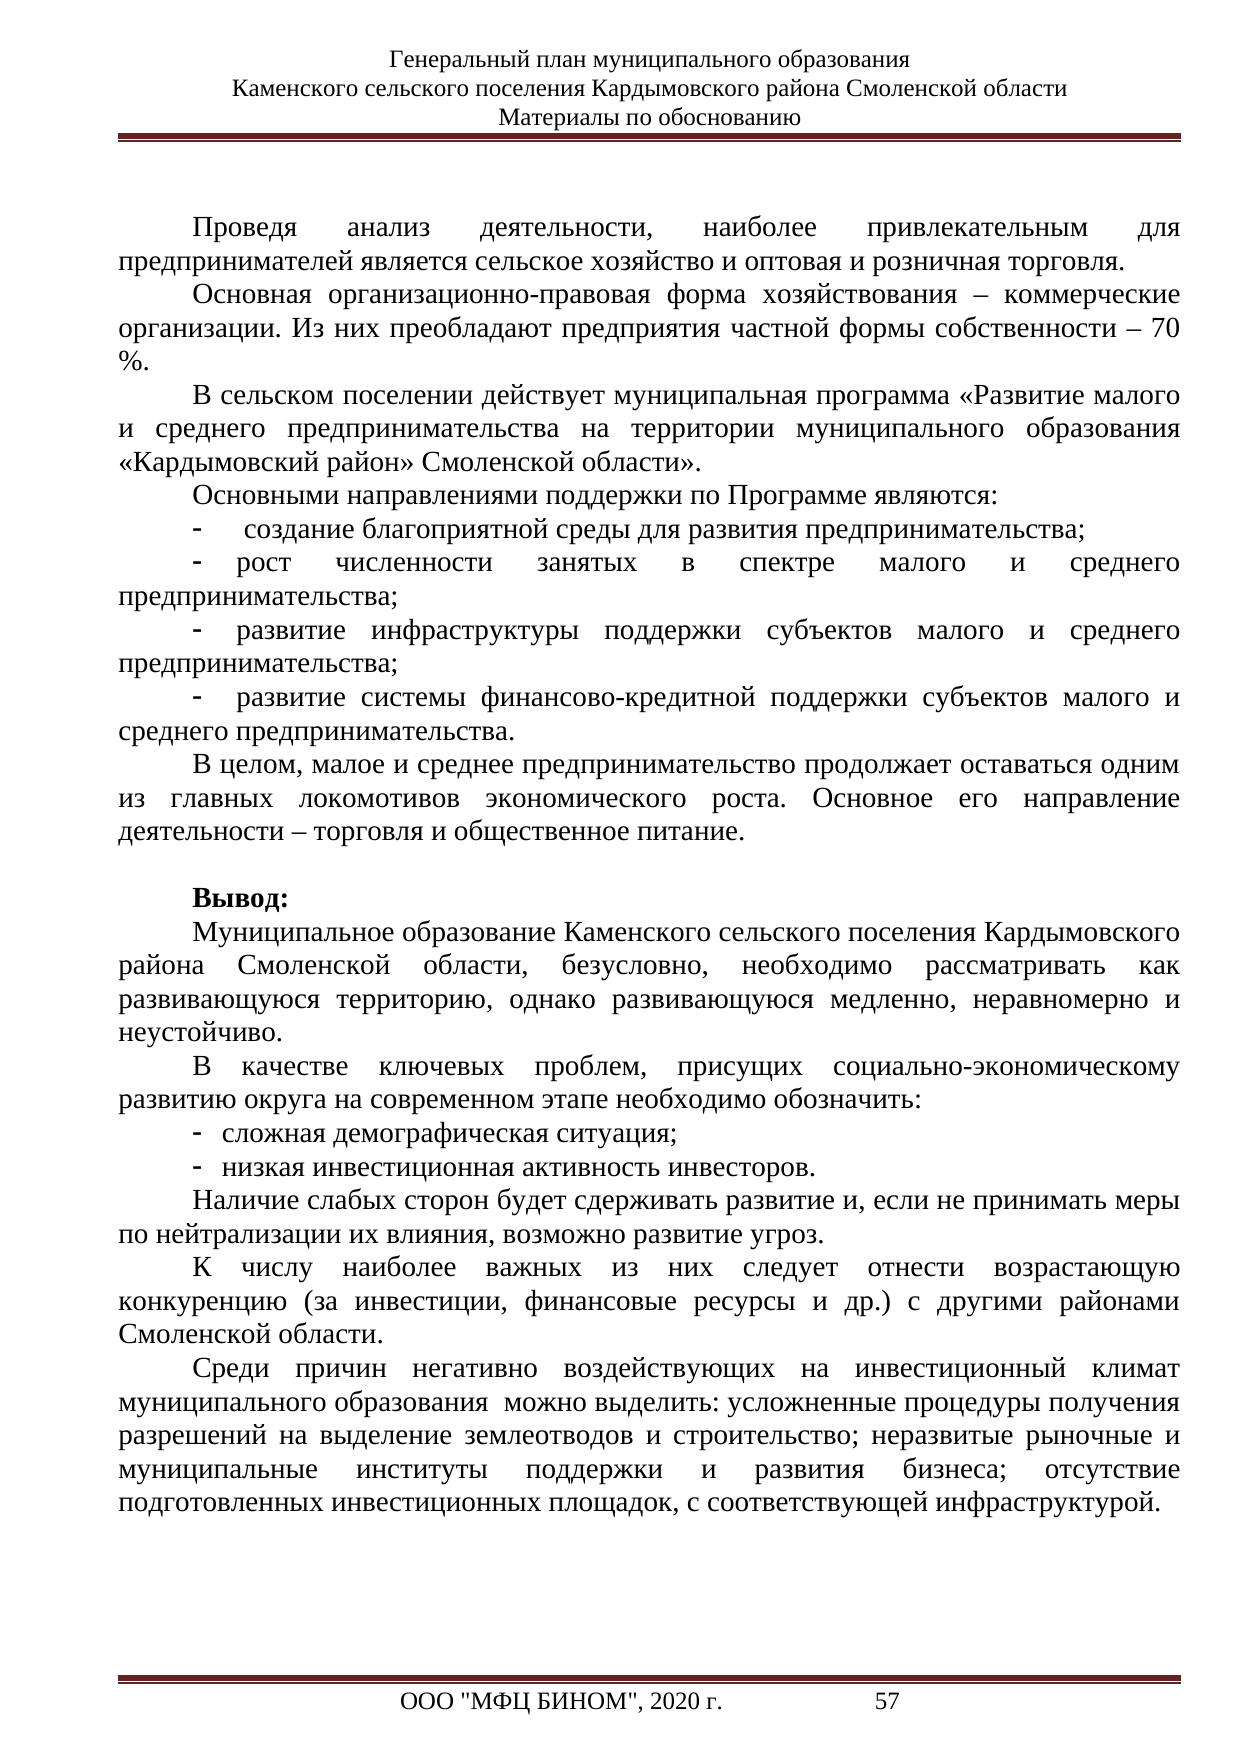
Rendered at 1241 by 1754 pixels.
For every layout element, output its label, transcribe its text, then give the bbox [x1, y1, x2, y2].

list низкая инвестиционная активность инвесторов. [118, 1149, 1181, 1182]
text Муниципальное образование Каменского сельского поселения Кардымовского района Смоленской области, безусловно, необходимо рассматривать как развивающуюся территорию, однако развивающуюся медленно, неравномерно и неустойчиво. [118, 914, 1181, 1048]
text Среди причин негативно воздействующих на инвестиционный климат муниципального образования можно выделить: усложненные процедуры получения разрешений на выделение землеотводов и строительство; неразвитые рыночные и муниципальные институты поддержки и развития бизнеса; отсутствие подготовленных инвестиционных площадок, с соответствующей инфраструктурой. [118, 1350, 1181, 1518]
text Наличие слабых сторон будет сдерживать развитие и, если не принимать меры по нейтрализации их влияния, возможно развитие угроз. [118, 1182, 1181, 1249]
text В целом, малое и среднее предпринимательство продолжает оставаться одним из главных локомотивов экономического роста. Основное его направление деятельности – торговля и общественное питание. [118, 746, 1181, 847]
list создание благоприятной среды для развития предпринимательства; [118, 511, 1181, 544]
list развитие инфраструктуры поддержки субъектов малого и среднего предпринимательства; [118, 612, 1181, 679]
text В сельском поселении действует муниципальная программа «Развитие малого и среднего предпринимательства на территории муниципального образования «Кардымовский район» Смоленской области». [118, 377, 1181, 477]
text Основная организационно-правовая форма хозяйствования – коммерческие организации. Из них преобладают предприятия частной формы собственности – 70 %. [118, 276, 1181, 377]
text Проведя анализ деятельности, наиболее привлекательным для предпринимателей является сельское хозяйство и оптовая и розничная торговля. [118, 209, 1181, 276]
list сложная демографическая ситуация; [118, 1115, 1181, 1149]
list рост численности занятых в спектре малого и среднего предпринимательства; [118, 544, 1181, 612]
list развитие системы финансово-кредитной поддержки субъектов малого и среднего предпринимательства. [118, 679, 1181, 746]
text Вывод: [118, 880, 1181, 914]
text К числу наиболее важных из них следует отнести возрастающую конкуренцию (за инвестиции, финансовые ресурсы и др.) с другими районами Смоленской области. [118, 1249, 1181, 1350]
text Основными направлениями поддержки по Программе являются: [118, 477, 1181, 511]
text В качестве ключевых проблем, присущих социально-экономическому развитию округа на современном этапе необходимо обозначить: [118, 1048, 1181, 1115]
